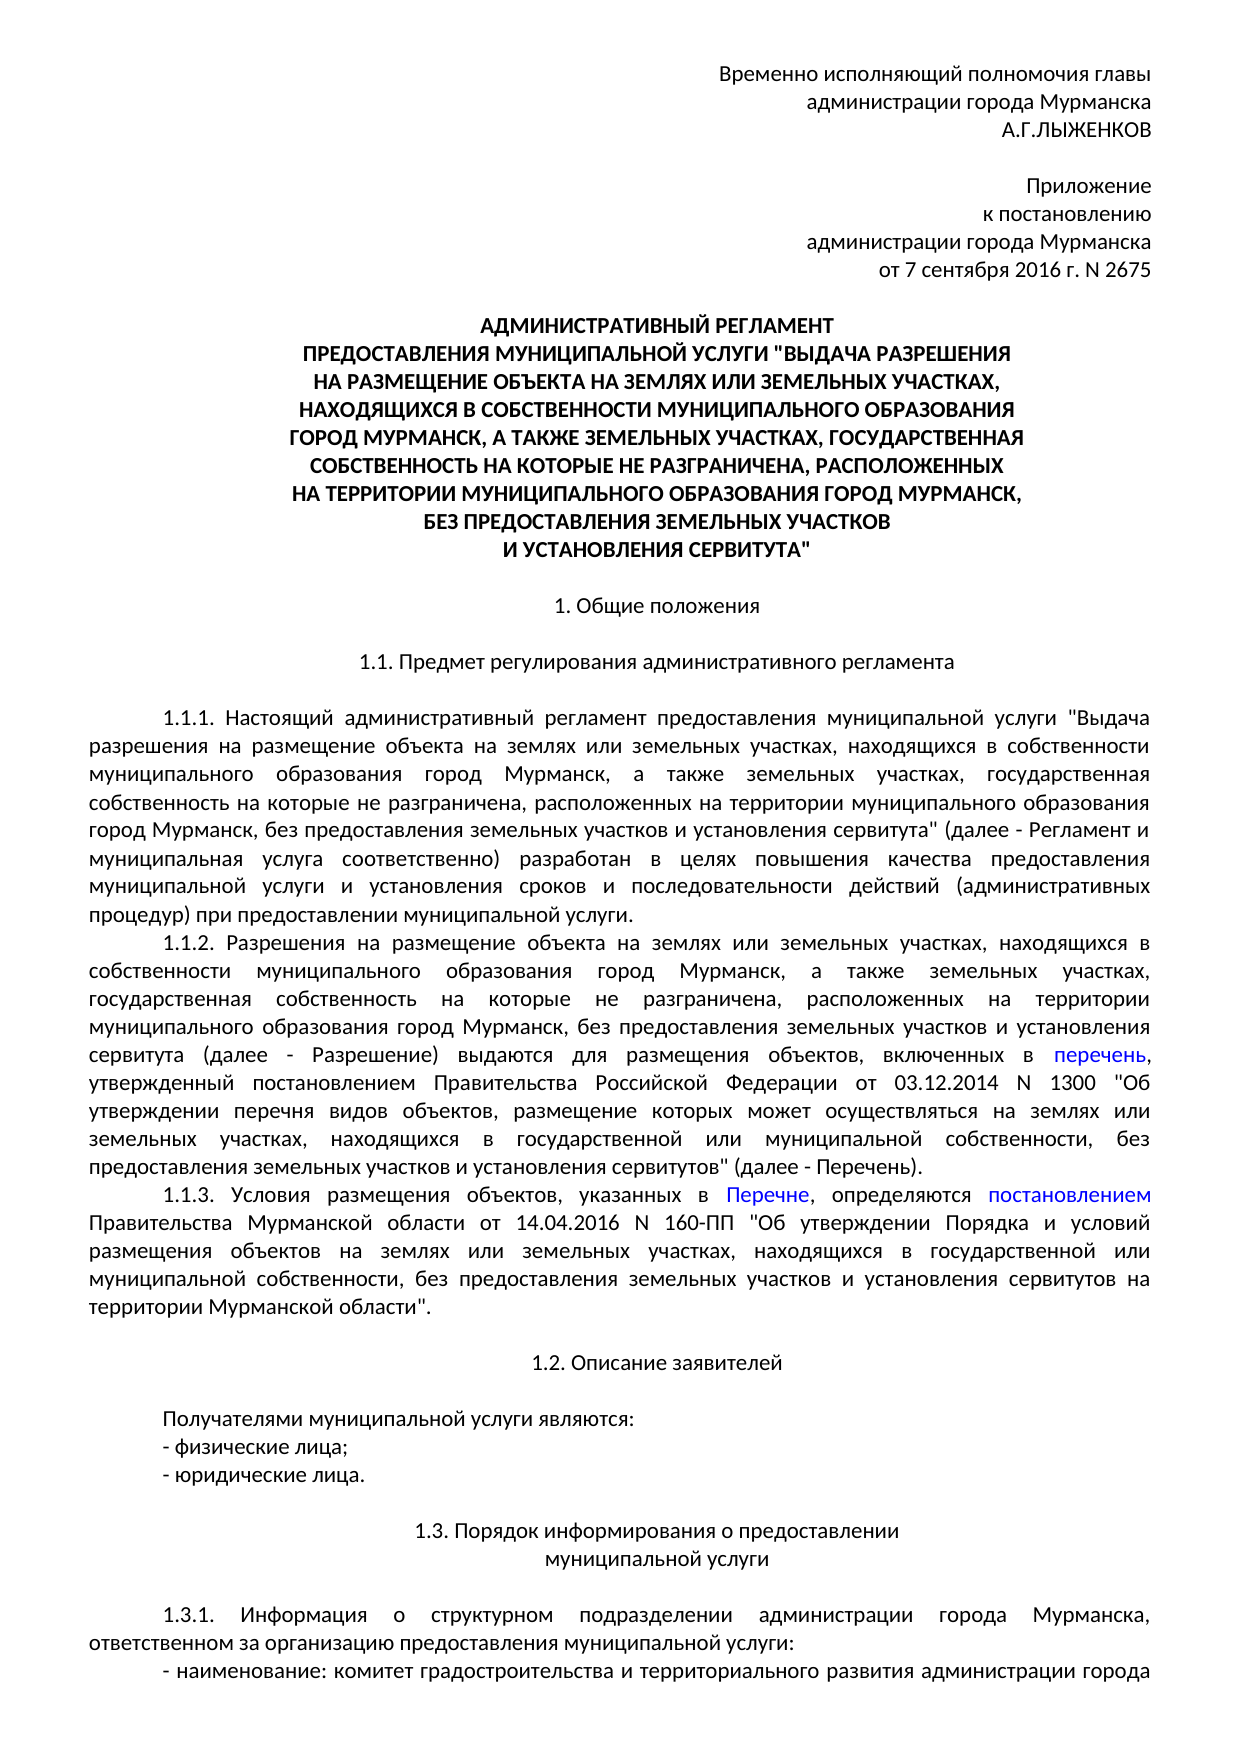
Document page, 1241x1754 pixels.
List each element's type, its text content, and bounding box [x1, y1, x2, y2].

text - физические лица; [89, 1432, 1152, 1460]
text администрации города Мурманска [89, 227, 1152, 255]
title ПРЕДОСТАВЛЕНИЯ МУНИЦИПАЛЬНОЙ УСЛУГИ "ВЫДАЧА РАЗРЕШЕНИЯ [89, 339, 1152, 367]
text Временно исполняющий полномочия главы [89, 59, 1152, 87]
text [89, 1656, 1152, 1684]
text к постановлению [89, 199, 1152, 227]
text 1.1.1. Настоящий административный регламент предоставления муниципальной услуги "Выдача разрешения на размещение объекта на землях или земельных участках, находящихся в собственности муниципального образования город Мурманск, а также земельных участках, государственная собственность на которые не разграничена, расположенных на территории муниципального образования город Мурманск, без предоставления земельных участков и установления сервитута" (далее - Регламент и муниципальная услуга соответственно) разработан в целях повышения качества предоставления муниципальной услуги и установления сроков и последовательности действий (административных процедур) при предоставлении муниципальной услуги. [89, 703, 1152, 928]
title НА ТЕРРИТОРИИ МУНИЦИПАЛЬНОГО ОБРАЗОВАНИЯ ГОРОД МУРМАНСК, [89, 479, 1152, 507]
text Приложение [89, 171, 1152, 199]
text 1.1.2. Разрешения на размещение объекта на землях или земельных участках, находящихся в собственности муниципального образования город Мурманск, а также земельных участках, государственная собственность на которые не разграничена, расположенных на территории муниципального образования город Мурманск, без предоставления земельных участков и установления сервитута (далее - Разрешение) выдаются для размещения объектов, включенных в перечень, утвержденный постановлением Правительства Российской Федерации от 03.12.2014 N 1300 "Об утверждении перечня видов объектов, размещение которых может осуществляться на землях или земельных участках, находящихся в государственной или муниципальной собственности, без предоставления земельных участков и установления сервитутов" (далее - Перечень). [89, 928, 1152, 1180]
title И УСТАНОВЛЕНИЯ СЕРВИТУТА" [89, 535, 1152, 563]
text Получателями муниципальной услуги являются: [89, 1404, 1152, 1432]
text от 7 сентября 2016 г. N 2675 [89, 255, 1152, 283]
title НА РАЗМЕЩЕНИЕ ОБЪЕКТА НА ЗЕМЛЯХ ИЛИ ЗЕМЕЛЬНЫХ УЧАСТКАХ, [89, 367, 1152, 395]
text 1.1.3. Условия размещения объектов, указанных в Перечне, определяются постановлением Правительства Мурманской области от 14.04.2016 N 160-ПП "Об утверждении Порядка и условий размещения объектов на землях или земельных участках, находящихся в государственной или муниципальной собственности, без предоставления земельных участков и установления сервитутов на территории Мурманской области". [89, 1180, 1152, 1320]
title ГОРОД МУРМАНСК, А ТАКЖЕ ЗЕМЕЛЬНЫХ УЧАСТКАХ, ГОСУДАРСТВЕННАЯ [89, 423, 1152, 451]
title АДМИНИСТРАТИВНЫЙ РЕГЛАМЕНТ [89, 311, 1152, 339]
title СОБСТВЕННОСТЬ НА КОТОРЫЕ НЕ РАЗГРАНИЧЕНА, РАСПОЛОЖЕННЫХ [89, 451, 1152, 479]
text А.Г.ЛЫЖЕНКОВ [89, 115, 1152, 143]
text муниципальной услуги [89, 1544, 1152, 1572]
text 1.3.1. Информация о структурном подразделении администрации города Мурманска, ответственном за организацию предоставления муниципальной услуги: [89, 1600, 1152, 1656]
text 1.3. Порядок информирования о предоставлении [89, 1516, 1152, 1544]
text 1.2. Описание заявителей [89, 1348, 1152, 1376]
title НАХОДЯЩИХСЯ В СОБСТВЕННОСТИ МУНИЦИПАЛЬНОГО ОБРАЗОВАНИЯ [89, 395, 1152, 423]
text администрации города Мурманска [89, 87, 1152, 115]
title БЕЗ ПРЕДОСТАВЛЕНИЯ ЗЕМЕЛЬНЫХ УЧАСТКОВ [89, 507, 1152, 535]
text 1. Общие положения [89, 591, 1152, 619]
text 1.1. Предмет регулирования административного регламента [89, 647, 1152, 676]
text - юридические лица. [89, 1460, 1152, 1488]
